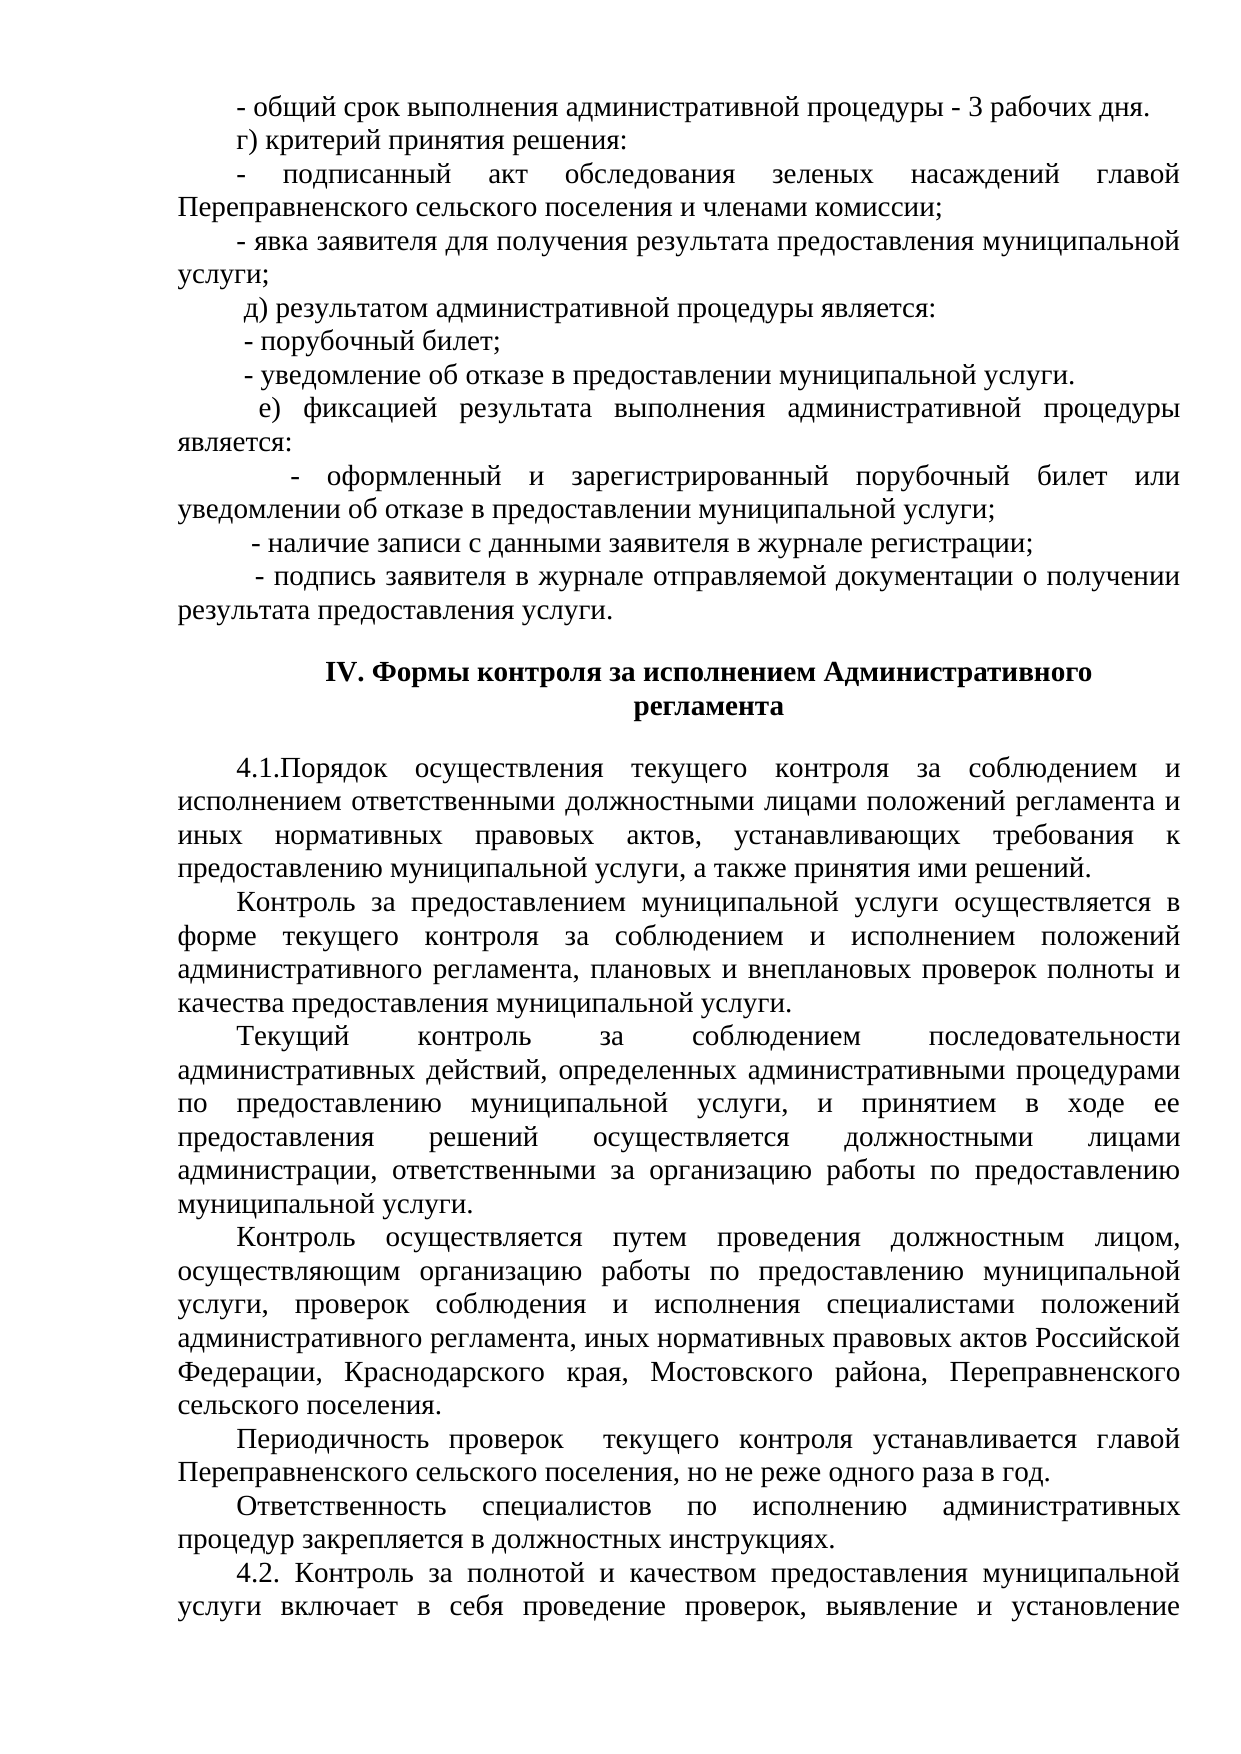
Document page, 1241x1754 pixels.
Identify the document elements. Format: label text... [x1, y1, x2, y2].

text - подписанный акт обследования зеленых насаждений главой Переправненского сельского поселения и членами комиссии; [177, 156, 1181, 223]
text - оформленный и зарегистрированный порубочный билет или уведомлении об отказе в предоставлении муниципальной услуги; [177, 458, 1181, 525]
text д) результатом административной процедуры является: [177, 290, 1181, 323]
text 4.1.Порядок осуществления текущего контроля за соблюдением и исполнением ответственными должностными лицами положений регламента и иных нормативных правовых актов, устанавливающих требования к предоставлению муниципальной услуги, а также принятия ими решений. [177, 750, 1181, 884]
text - общий срок выполнения административной процедуры - 3 рабочих дня. [177, 89, 1181, 122]
text - наличие записи с данными заявителя в журнале регистрации; [177, 525, 1181, 558]
text г) критерий принятия решения: [177, 122, 1181, 156]
text - подпись заявителя в журнале отправляемой документации о получении результата предоставления услуги. [177, 558, 1181, 625]
subtitle IV. Формы контроля за исполнением Административного [177, 654, 1181, 688]
text - явка заявителя для получения результата предоставления муниципальной услуги; [177, 223, 1181, 290]
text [177, 1555, 1181, 1622]
text Контроль осуществляется путем проведения должностным лицом, осуществляющим организацию работы по предоставлению муниципальной услуги, проверок соблюдения и исполнения специалистами положений административного регламента, иных нормативных правовых актов Российской Федерации, Краснодарского края, Мостовского района, Переправненского сельского поселения. [177, 1219, 1181, 1421]
text Ответственность специалистов по исполнению административных процедур закрепляется в должностных инструкциях. [177, 1488, 1181, 1555]
subtitle регламента [177, 688, 1181, 721]
text е) фиксацией результата выполнения административной процедуры является: [177, 391, 1181, 458]
text Контроль за предоставлением муниципальной услуги осуществляется в форме текущего контроля за соблюдением и исполнением положений административного регламента, плановых и внеплановых проверок полноты и качества предоставления муниципальной услуги. [177, 884, 1181, 1018]
text Периодичность проверок текущего контроля устанавливается главой Переправненского сельского поселения, но не реже одного раза в год. [177, 1421, 1181, 1488]
text - порубочный билет; [177, 323, 1181, 357]
text - уведомление об отказе в предоставлении муниципальной услуги. [177, 357, 1181, 391]
text Текущий контроль за соблюдением последовательности административных действий, определенных административными процедурами по предоставлению муниципальной услуги, и принятием в ходе ее предоставления решений осуществляется должностными лицами администрации, ответственными за организацию работы по предоставлению муниципальной услуги. [177, 1018, 1181, 1219]
